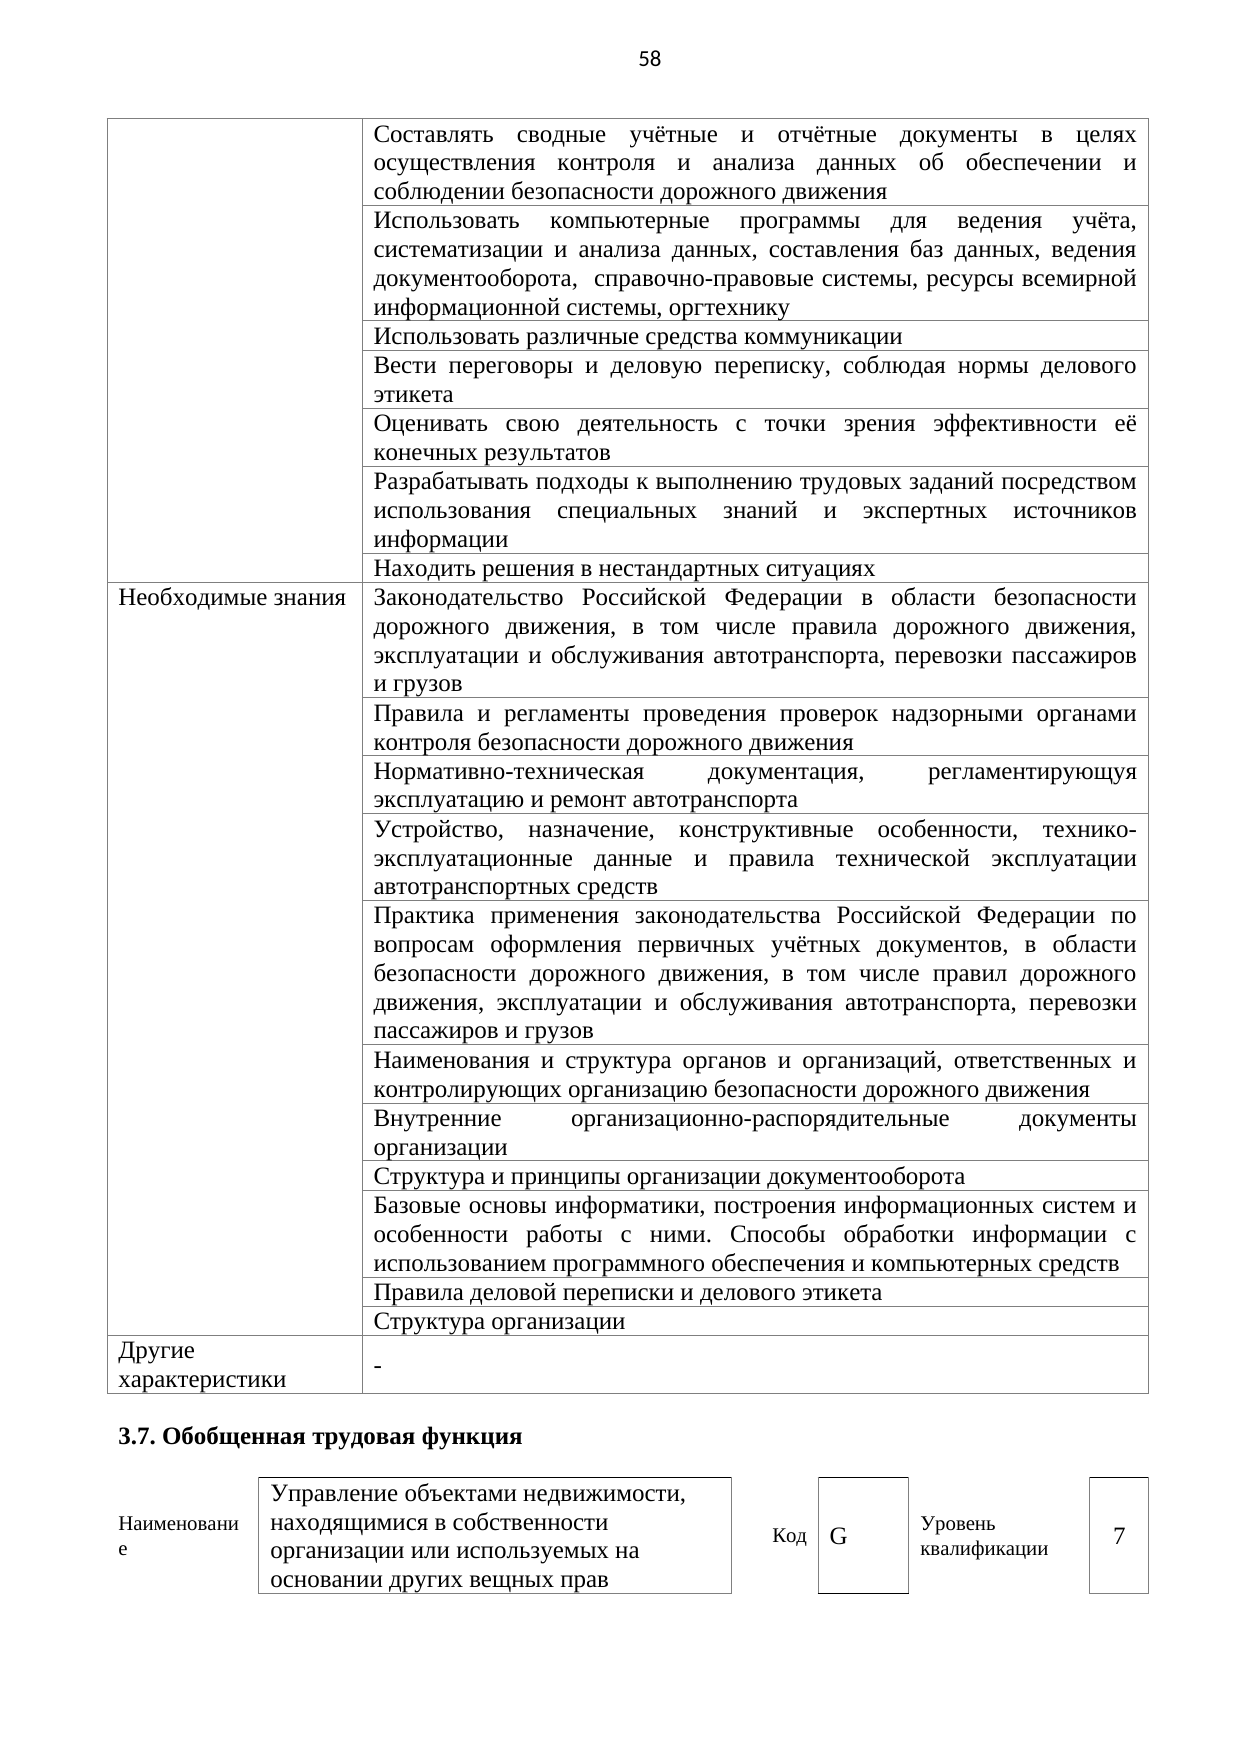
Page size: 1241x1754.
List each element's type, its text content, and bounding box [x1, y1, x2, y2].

table_cell Вести переговоры и деловую переписку, соблюдая нормы делового этикета [363, 351, 1148, 408]
table_cell Практика применения законодательства Российской Федерации по вопросам оформления первичных учётных документов, в области безопасности дорожного движения, в том числе правил дорожного движения, эксплуатации и обслуживания автотранспорта, перевозки пассажиров и грузов [363, 901, 1148, 1044]
table_cell Использовать различные средства коммуникации [363, 321, 1148, 350]
table_cell Составлять сводные учётные и отчётные документы в целях осуществления контроля и анализа данных об обеспечении и соблюдении безопасности дорожного движения [363, 119, 1148, 205]
table_cell Наименование [107, 1477, 258, 1593]
table_cell Использовать компьютерные программы для ведения учёта, систематизации и анализа данных, составления баз данных, ведения документооборота, справочно-правовые системы, ресурсы всемирной информационной системы, оргтехнику [363, 206, 1148, 320]
table_cell Структура и принципы организации документооборота [363, 1161, 1148, 1190]
table_cell - [363, 1336, 1148, 1393]
table_cell G [819, 1478, 908, 1593]
table_cell Управление объектами недвижимости, находящимися в собственности организации или используемых на основании других вещных прав [259, 1478, 731, 1593]
table_cell 3.7. Обобщенная трудовая функция [107, 1394, 1148, 1477]
table_cell Правила и регламенты проведения проверок надзорными органами контроля безопасности дорожного движения [363, 698, 1148, 755]
table_cell Законодательство Российской Федерации в области безопасности дорожного движения, в том числе правила дорожного движения, эксплуатации и обслуживания автотранспорта, перевозки пассажиров и грузов [363, 583, 1148, 697]
table_cell Структура организации [363, 1307, 1148, 1335]
table_cell Код [732, 1477, 818, 1593]
table_cell Нормативно-техническая документация, регламентирующуя эксплуатацию и ремонт автотранспорта [363, 756, 1148, 813]
table_cell Базовые основы информатики, построения информационных систем и особенности работы с ними. Способы обработки информации с использованием программного обеспечения и компьютерных средств [363, 1191, 1148, 1276]
table_cell Разрабатывать подходы к выполнению трудовых заданий посредством использования специальных знаний и экспертных источников информации [363, 467, 1148, 552]
table_cell Устройство, назначение, конструктивные особенности, технико-эксплуатационные данные и правила технической эксплуатации автотранспортных средств [363, 814, 1148, 900]
table_cell Необходимые знания [108, 583, 362, 1335]
table_cell Наименования и структура органов и организаций, ответственных и контролирующих организацию безопасности дорожного движения [363, 1045, 1148, 1102]
table_cell Оценивать свою деятельность с точки зрения эффективности её конечных результатов [363, 409, 1148, 466]
table_cell Правила деловой переписки и делового этикета [363, 1278, 1148, 1306]
table_cell Другие характеристики [108, 1336, 362, 1393]
table_cell 7 [1090, 1478, 1148, 1593]
table_cell Внутренние организационно-распорядительные документы организации [363, 1104, 1148, 1160]
table_cell Находить решения в нестандартных ситуациях [363, 554, 1148, 582]
table_cell Уровень квалификации [909, 1477, 1089, 1593]
